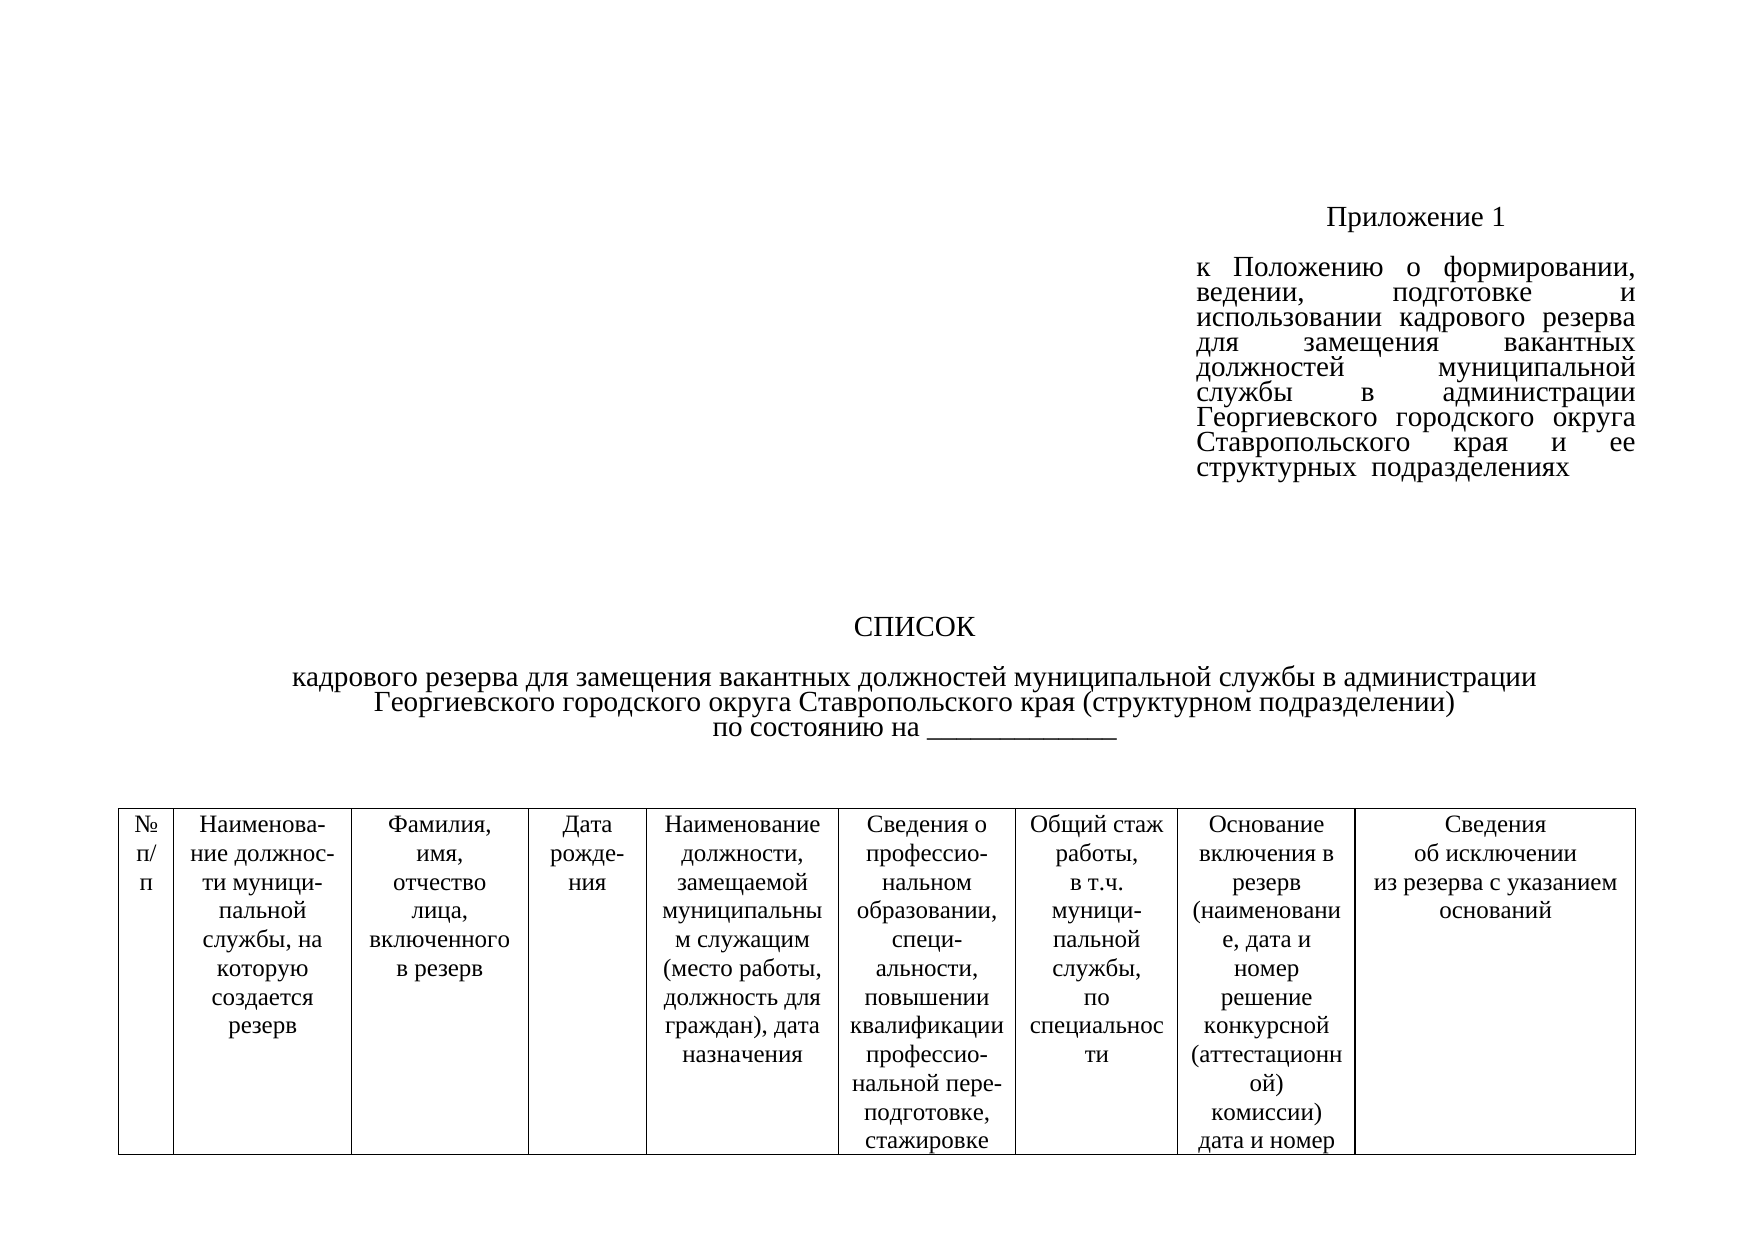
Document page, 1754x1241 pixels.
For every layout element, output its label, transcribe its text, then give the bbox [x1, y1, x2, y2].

text кадрового резерва для замещения вакантных должностей муниципальной службы в администрации [118, 666, 1636, 691]
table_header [352, 809, 528, 1154]
text Георгиевского городского округа Ставропольского края (структурном подразделении) [118, 691, 1089, 716]
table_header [1178, 809, 1354, 1154]
text Приложение 1 [1196, 207, 1636, 232]
text к Положению о формировании, ведении, подготовке и использовании кадрового резерва для замещения вакантных должностей муниципальной службы в администрации Георгиевского городского округа Ставропольского края и ее структурных подразделениях [1196, 257, 1636, 482]
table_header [1016, 809, 1177, 1154]
text по состоянию на _____________ [118, 716, 1636, 741]
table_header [647, 809, 838, 1154]
text Георгиевского городского округа Ставропольского края (структурном подразделении) [1086, 691, 1636, 716]
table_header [839, 809, 1015, 1154]
table_header №п/п [119, 809, 173, 1154]
text СПИСОК [118, 616, 1636, 641]
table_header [174, 809, 351, 1154]
table_header Дата рожде-ния [529, 809, 646, 1154]
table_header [1356, 809, 1635, 1154]
